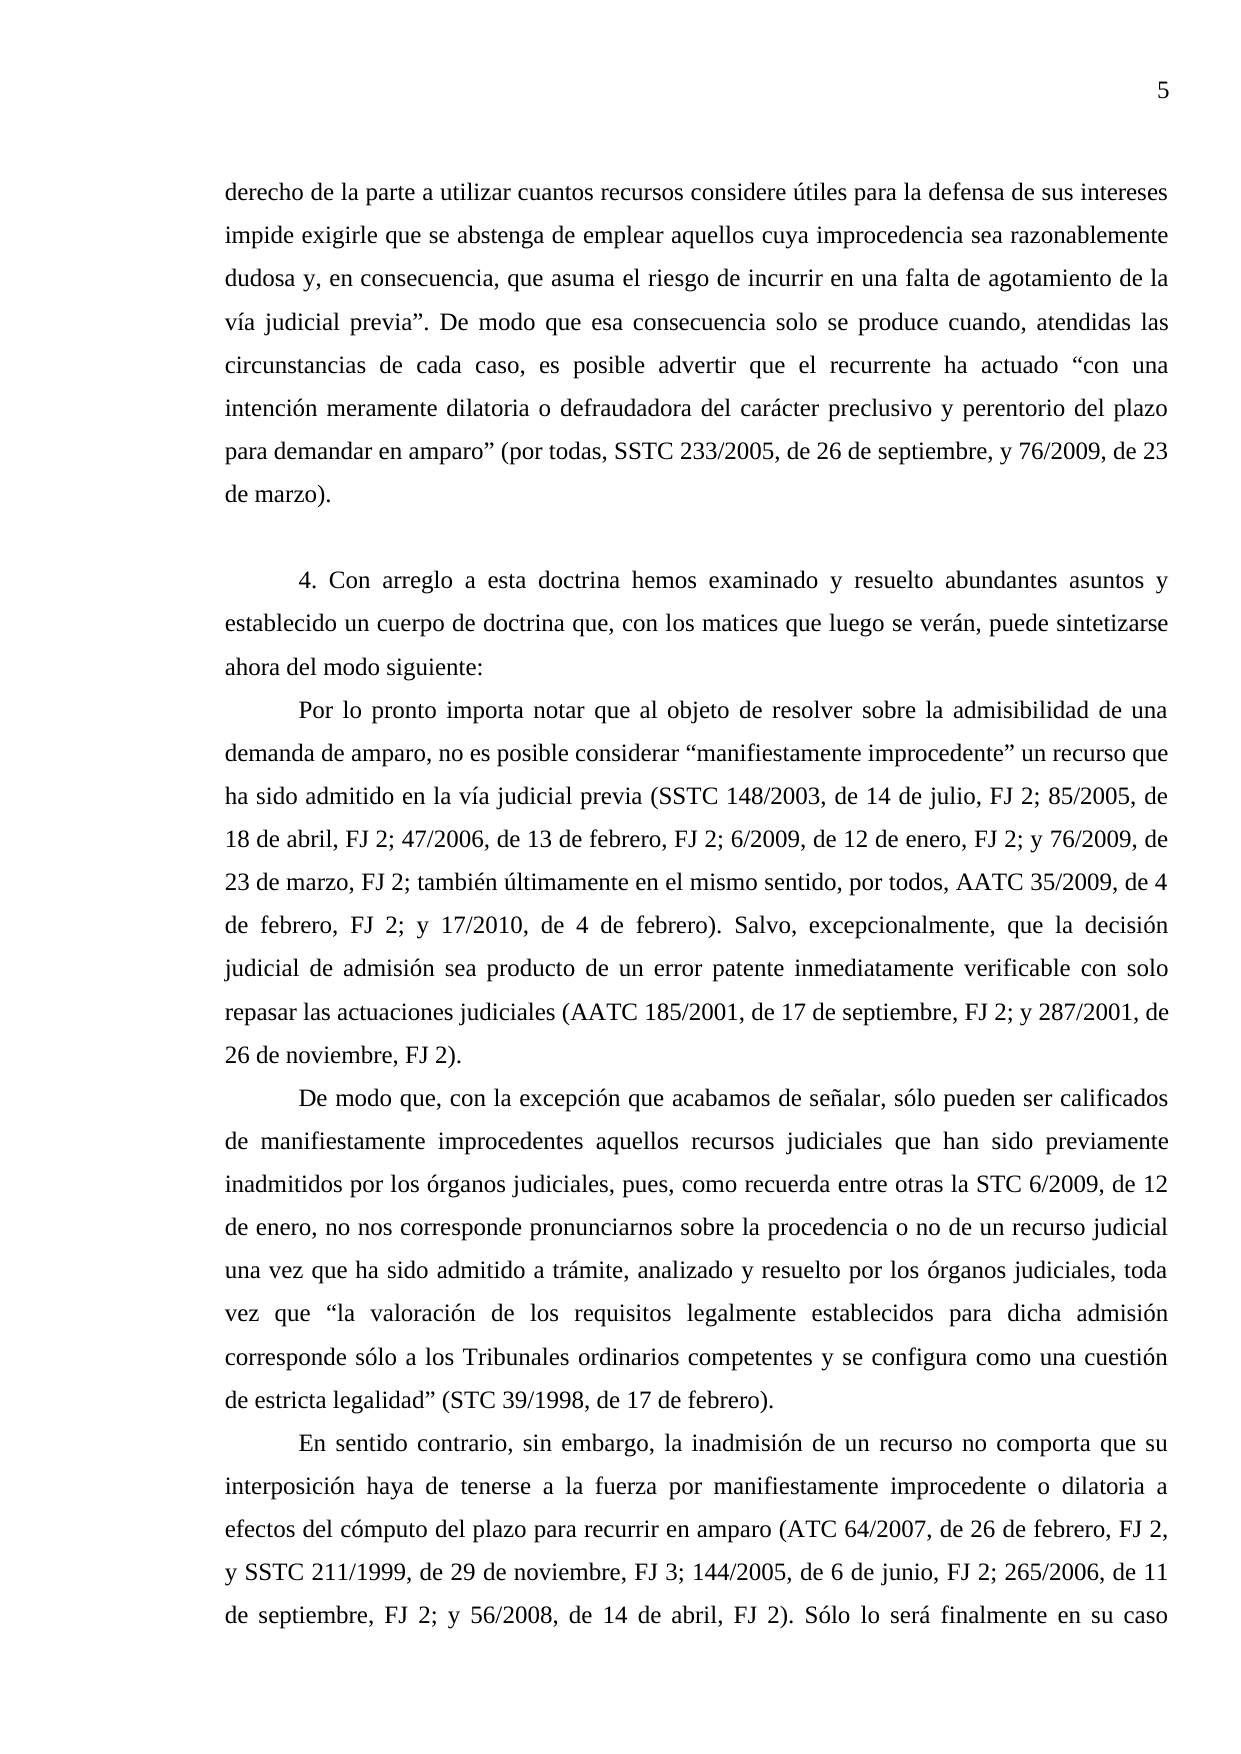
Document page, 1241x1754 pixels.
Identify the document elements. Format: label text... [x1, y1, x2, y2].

text 4. Con arreglo a esta doctrina hemos examinado y resuelto abundantes asuntos y establecido un cuerpo de doctrina que, con los matices que luego se verán, puede sintetizarse ahora del modo siguiente: [224, 565, 1169, 680]
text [224, 177, 1169, 508]
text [224, 1428, 1169, 1629]
text De modo que, con la excepción que acabamos de señalar, sólo pueden ser calificados de manifiestamente improcedentes aquellos recursos judiciales que han sido previamente inadmitidos por los órganos judiciales, pues, como recuerda entre otras la STC 6/2009, de 12 de enero, no nos corresponde pronunciarnos sobre la procedencia o no de un recurso judicial una vez que ha sido admitido a trámite, analizado y resuelto por los órganos judiciales, toda vez que “la valoración de los requisitos legalmente establecidos para dicha admisión corresponde sólo a los Tribunales ordinarios competentes y se configura como una cuestión de estricta legalidad” (STC 39/1998, de 17 de febrero). [224, 1083, 1169, 1413]
text Por lo pronto importa notar que al objeto de resolver sobre la admisibilidad de una demanda de amparo, no es posible considerar “manifiestamente improcedente” un recurso que ha sido admitido en la vía judicial previa (SSTC 148/2003, de 14 de julio, FJ 2; 85/2005, de 18 de abril, FJ 2; 47/2006, de 13 de febrero, FJ 2; 6/2009, de 12 de enero, FJ 2; y 76/2009, de 23 de marzo, FJ 2; también últimamente en el mismo sentido, por todos, AATC 35/2009, de 4 de febrero, FJ 2; y 17/2010, de 4 de febrero). Salvo, excepcionalmente, que la decisión judicial de admisión sea producto de un error patente inmediatamente verificable con solo repasar las actuaciones judiciales (AATC 185/2001, de 17 de septiembre, FJ 2; y 287/2001, de 26 de noviembre, FJ 2). [224, 695, 1169, 1068]
